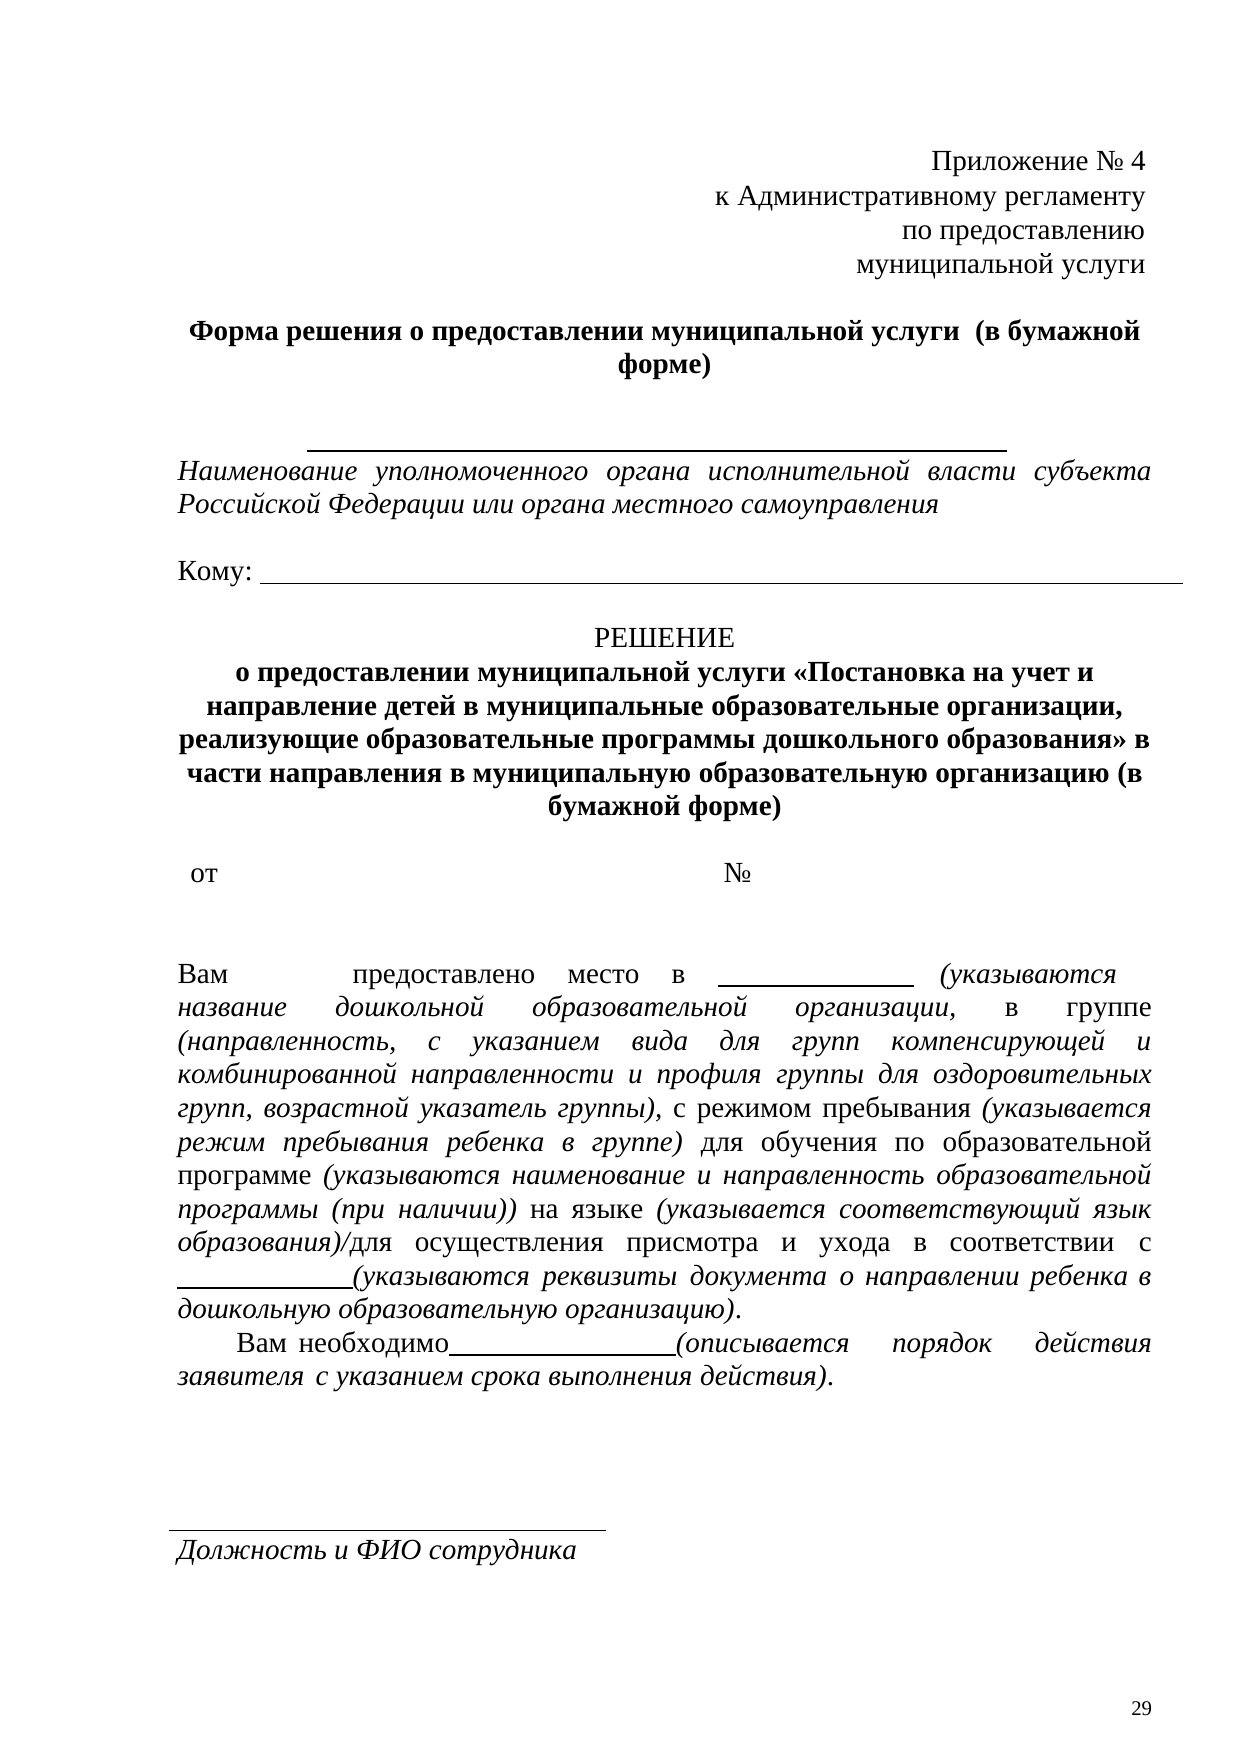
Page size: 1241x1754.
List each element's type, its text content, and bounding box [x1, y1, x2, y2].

text Вам предоставлено место в (указываются название дошкольной образовательной организации, в группе (направленность, с указанием вида для групп компенсирующей и комбинированной направленности и профиля группы для оздоровительных групп, возрастной указатель группы), с режимом пребывания (указывается режим пребывания ребенка в группе) для обучения по образовательной программе (указываются наименование и направленность образовательной программы (при наличии)) на языке (указывается соответствующий язык образования)/для осуществления присмотра и ухода в соответствии с (указываются реквизиты документа о направлении ребенка в дошкольную образовательную организацию). [177, 956, 1152, 1325]
table_header № [723, 855, 1213, 889]
subtitle Форма решения о предоставлении муниципальной услуги (в бумажной форме) [177, 313, 1152, 380]
text Приложение № 4 [179, 143, 1146, 177]
text Кому: [177, 553, 1152, 587]
table_header от [190, 855, 723, 889]
text к Административному регламенту [179, 178, 1146, 211]
text муниципальной услуги [177, 246, 1145, 279]
text Вам необходимо (описывается порядок действия заявителя с указанием срока выполнения действия). [177, 1325, 1152, 1392]
text Наименование уполномоченного органа исполнительной власти субъекта Российской Федерации или органа местного самоуправления [177, 447, 1152, 520]
text по предоставлению [179, 212, 1146, 246]
text Должность и ФИО сотрудника [177, 1526, 1152, 1566]
subtitle о предоставлении муниципальной услуги «Постановка на учет и направление детей в муниципальные образовательные организации, реализующие образовательные программы дошкольного образования» в части направления в муниципальную образовательную организацию (в бумажной форме) [177, 654, 1152, 822]
text РЕШЕНИЕ [177, 621, 1152, 654]
